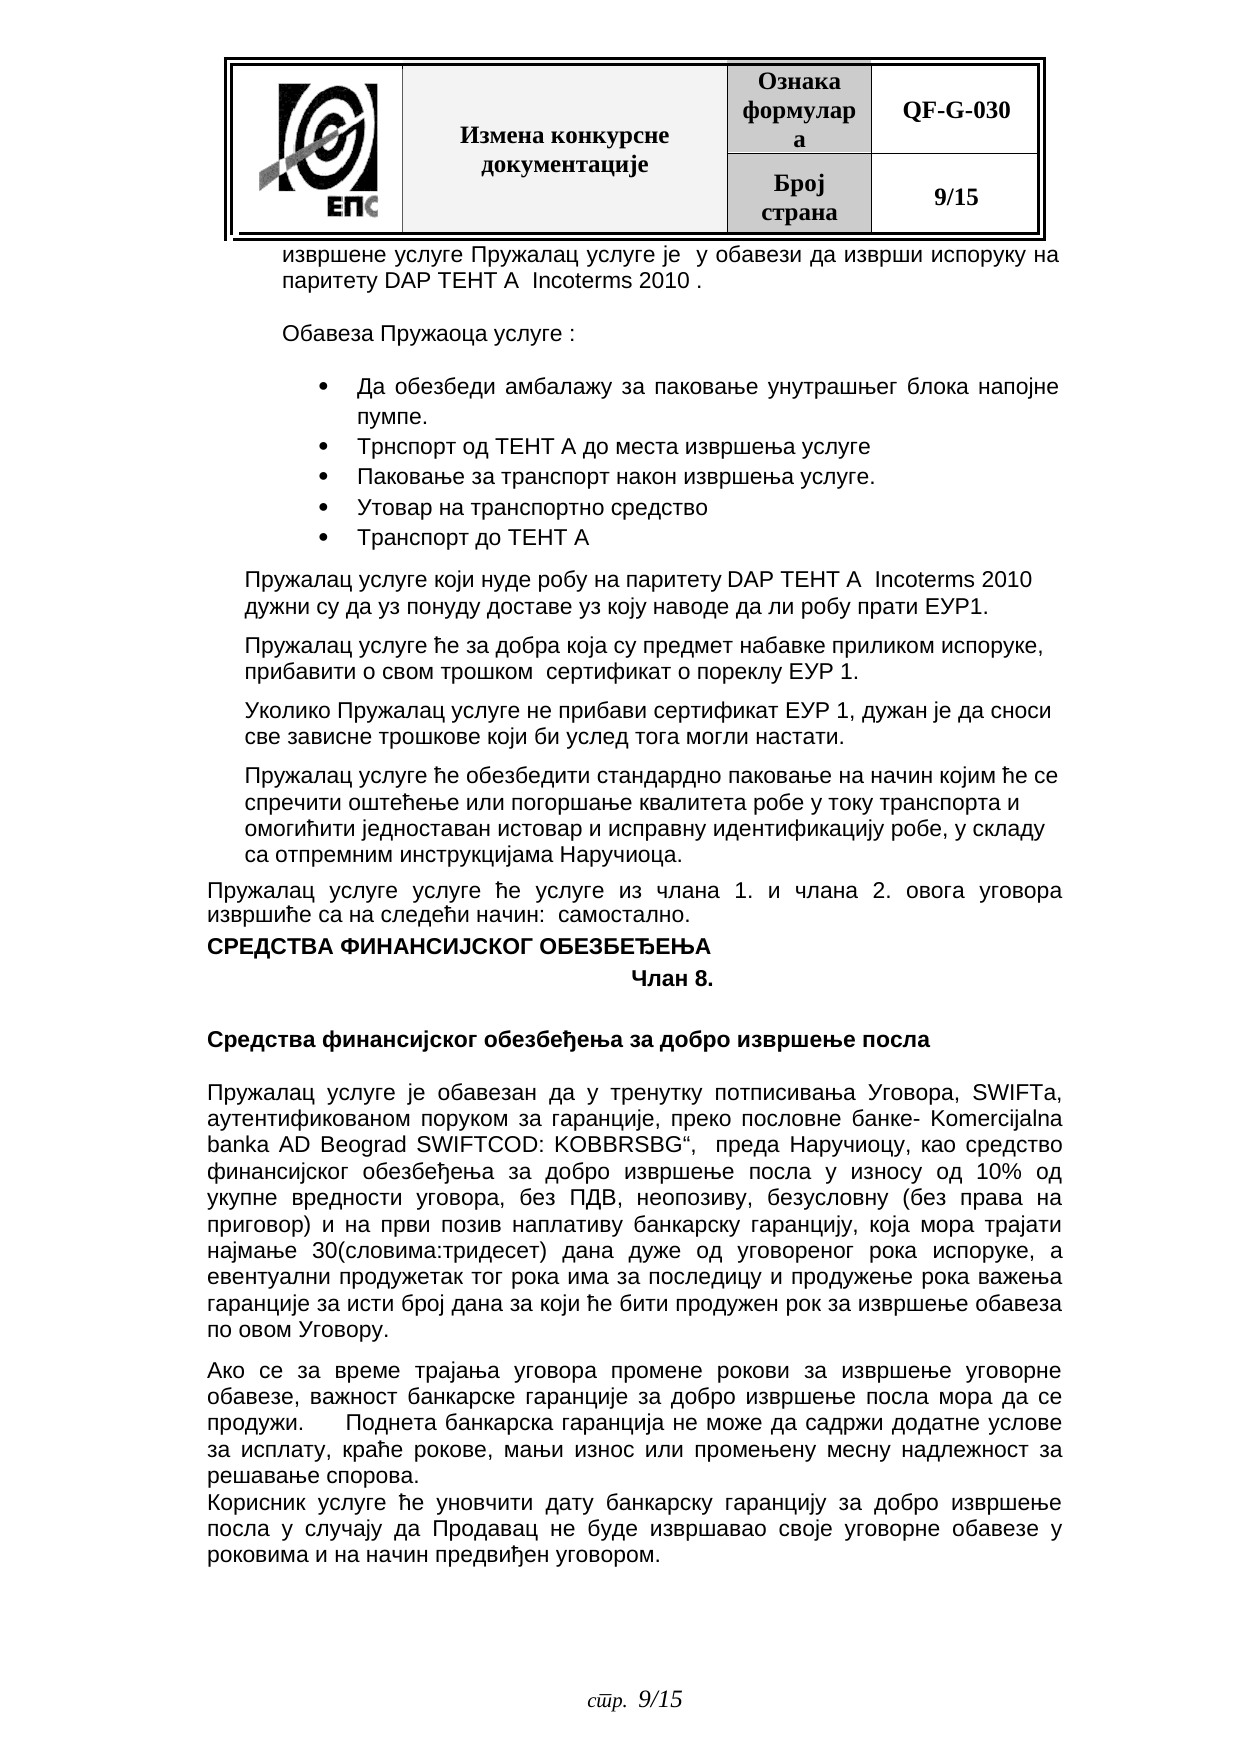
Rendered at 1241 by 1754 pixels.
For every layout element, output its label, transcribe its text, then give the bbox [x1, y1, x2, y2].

text Пружалац услуге је обавезан да у тренутку потписивања Уговора, SWIFTa, aутeнтификoвaнoм пoрукoм зa гaрaнциje, прeкo пoслoвнe бaнкe- Komercijalna banka AD Beograd SWIFTCOD: KOBBRSBG“, преда Наручиоцу, као средство финансијског обезбеђења за добро извршење посла у износу од 10% од укупне вредности уговора, без ПДВ, неопозиву, безусловну (без права на приговор) и на први позив наплативу банкарску гаранцију, која мора трајати најмање 30(словима:тридесет) дана дуже од уговореног рока испоруке, а евентуални продужетак тог рока има за последицу и продужење рока важења гаранције за исти број дана за који ће бити продужен рок за извршење обавеза по овом Уговору. [207, 1079, 1063, 1342]
text Ако се за време трајања уговора промене рокови за извршење уговорне обавезе, важност банкарске гаранције за добро извршење посла мора да се продужи. Поднета банкарска гаранција не може да садржи додатне услове за исплату, краће рокове, мањи износ или промењену месну надлежност за решавање спорова. [207, 1357, 1063, 1488]
list Утовар на транспортно средство [319, 493, 1060, 520]
list Да обезбеди амбалажу за паковање унутрашњег блока напојне пумпе. [319, 373, 1060, 429]
list Трнспорт од ТЕНТ А до места извршења услуге [319, 433, 1060, 459]
text СРЕДСТВА ФИНАНСИЈСКОГ ОБЕЗБЕЂЕЊА [207, 936, 1063, 959]
text Пружалац услуге услуге ће услуге из члана 1. и члана 2. овога уговора извршиће са на следећи начин: самостално. [207, 880, 1063, 927]
text Пружалац услуге који нуде робу на паритету DAP TEНТ А Incoterms 2010 дужни су да уз понуду доставе уз коју наводе да ли робу прати ЕУР1. [244, 566, 1063, 619]
text Пружалац услуге ће за добра која су предмет набавке приликом испоруке, прибавити о свом трошком сертификат о пореклу ЕУР 1. [244, 632, 1063, 684]
text Члан 8. [207, 968, 1063, 991]
text Пружалац услуге ће обезбедити стандардно паковање на начин којим ће се спречити оштећење или погоршање квалитета робе у току транспорта и омогићити једноставан истовар и исправну идентификацију робе, у складу са отпремним инструкцијама Наручиоца. [244, 762, 1063, 867]
list Паковање за транспорт након извршења услуге. [319, 463, 1060, 490]
text Корисник услуге ће уновчити дату банкарску гаранцију за добро извршење посла у случају да Продавац не буде извршавао своје уговорне обавезе у роковима и на начин предвиђен уговором. [207, 1488, 1063, 1567]
text Средства финансијског обезбеђења за добро извршење посла [207, 1026, 1063, 1052]
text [282, 161, 1060, 294]
text Обавеза Пружаоца услуге : [282, 320, 1060, 346]
list Транспорт до ТЕНТ А [319, 524, 1060, 550]
text Уколико Пружалац услуге не прибави сертификат ЕУР 1, дужан је да сноси све зависне трошкове који би услед тога могли настати. [244, 697, 1063, 749]
